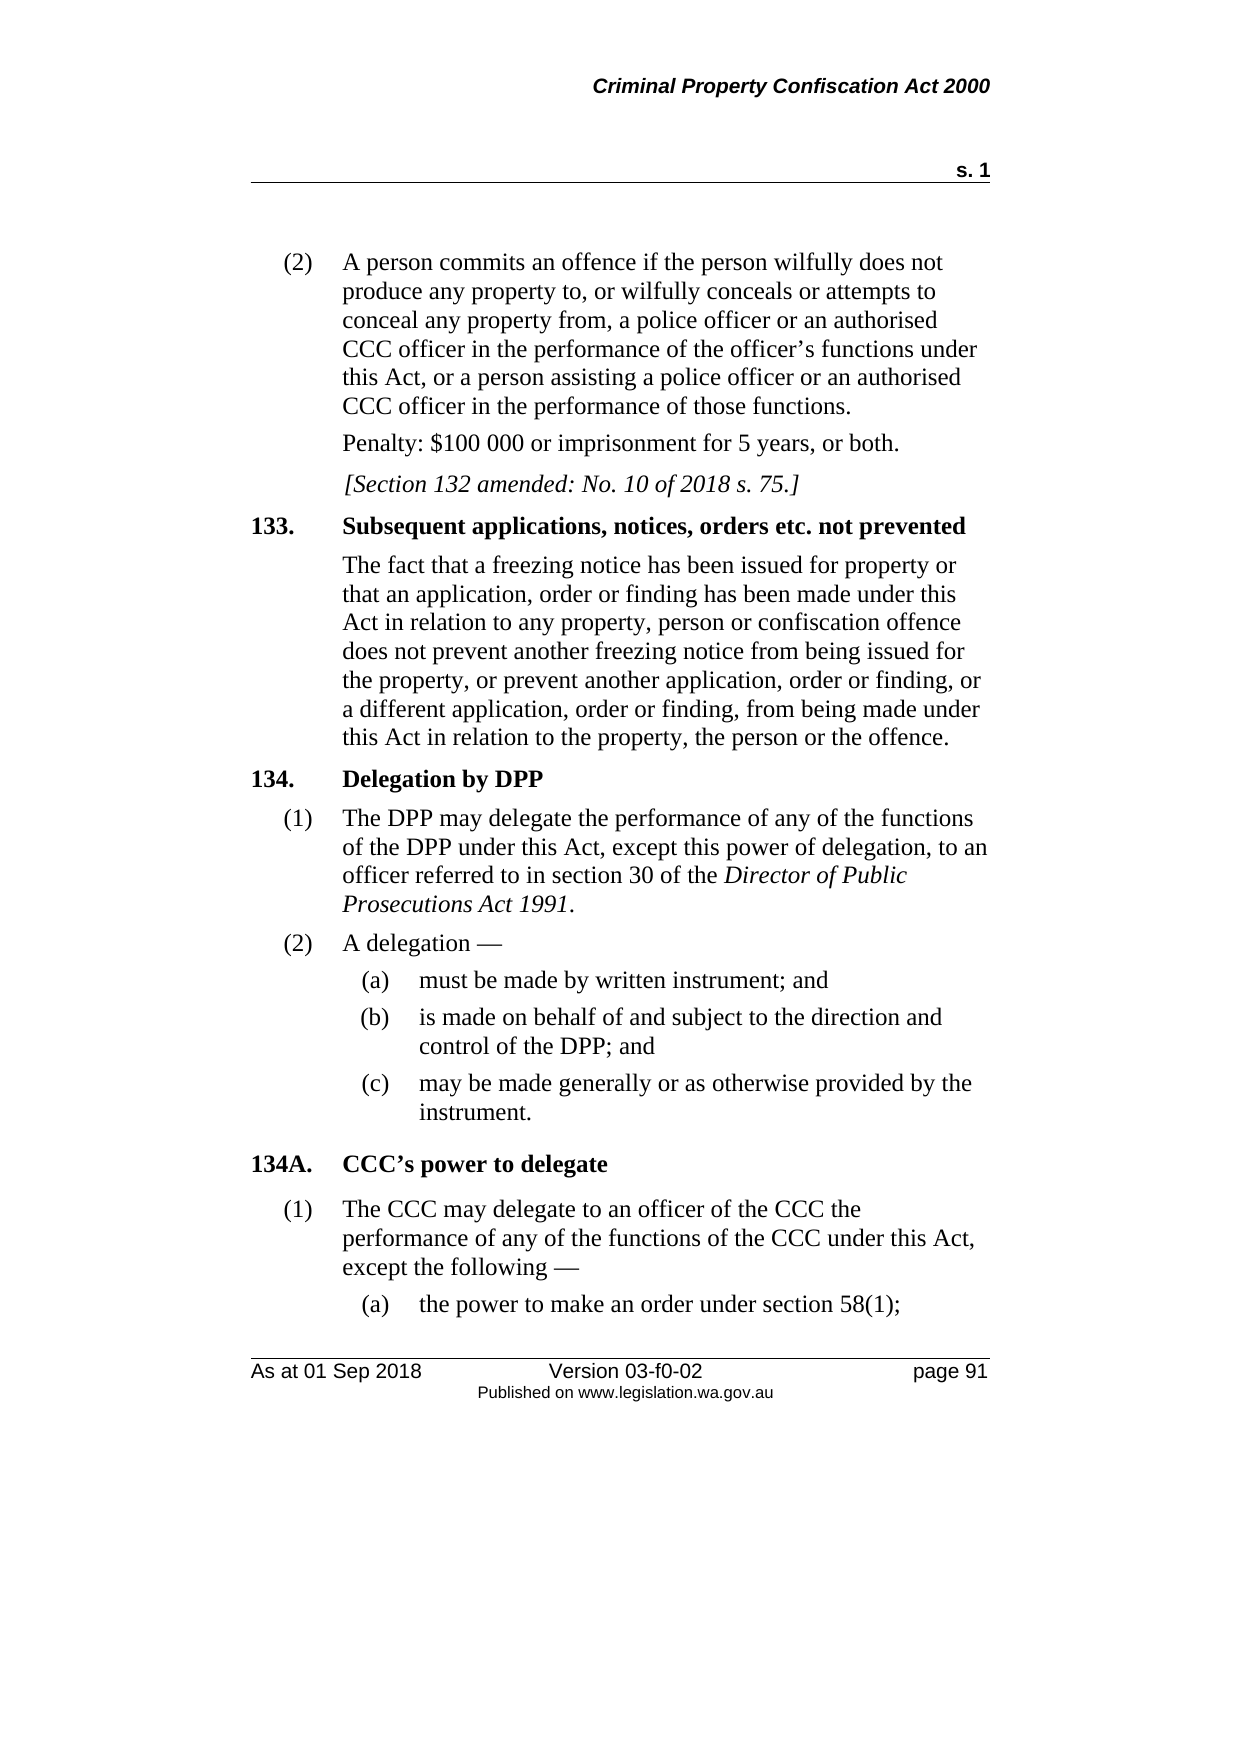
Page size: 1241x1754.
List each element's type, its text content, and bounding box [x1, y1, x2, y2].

text (c) may be made generally or as otherwise provided by the instrument. [251, 1068, 990, 1126]
text (1) The DPP may delegate the performance of any of the functions of the DPP under this Act, except this power of delegation, to an officer referred to in section 30 of the Director of Public Prosecutions Act 1991. [251, 803, 990, 918]
text (a) must be made by written instrument; and [251, 965, 990, 994]
subtitle 134A. CCC’s power to delegate [251, 1149, 990, 1177]
text The fact that a freezing notice has been issued for property or that an application, order or finding has been made under this Act in relation to any property, person or confiscation offence does not prevent another freezing notice from being issued for the property, or prevent another application, order or finding, or a different application, order or finding, from being made under this Act in relation to the property, the person or the offence. [251, 550, 990, 751]
text (2) A person commits an offence if the person wilfully does not produce any property to, or wilfully conceals or attempts to conceal any property from, a police officer or an authorised CCC officer in the performance of the officer’s functions under this Act, or a person assisting a police officer or an authorised CCC officer in the performance of those functions. [251, 247, 990, 420]
text (2) A delegation — [251, 928, 990, 957]
text (1) The CCC may delegate to an officer of the CCC the performance of any of the functions of the CCC under this Act, except the following — [251, 1194, 990, 1280]
text [Section 132 amended: No. 10 of 2018 s. 75.] [251, 469, 990, 498]
text (b) is made on behalf of and subject to the direction and control of the DPP; and [251, 1002, 990, 1060]
subtitle 134. Delegation by DPP [251, 764, 990, 792]
text Penalty: $100 000 or imprisonment for 5 years, or both. [251, 428, 990, 457]
subtitle 133. Subsequent applications, notices, orders etc. not prevented [251, 511, 990, 539]
text (a) the power to make an order under section 58(1); [251, 1289, 990, 1317]
